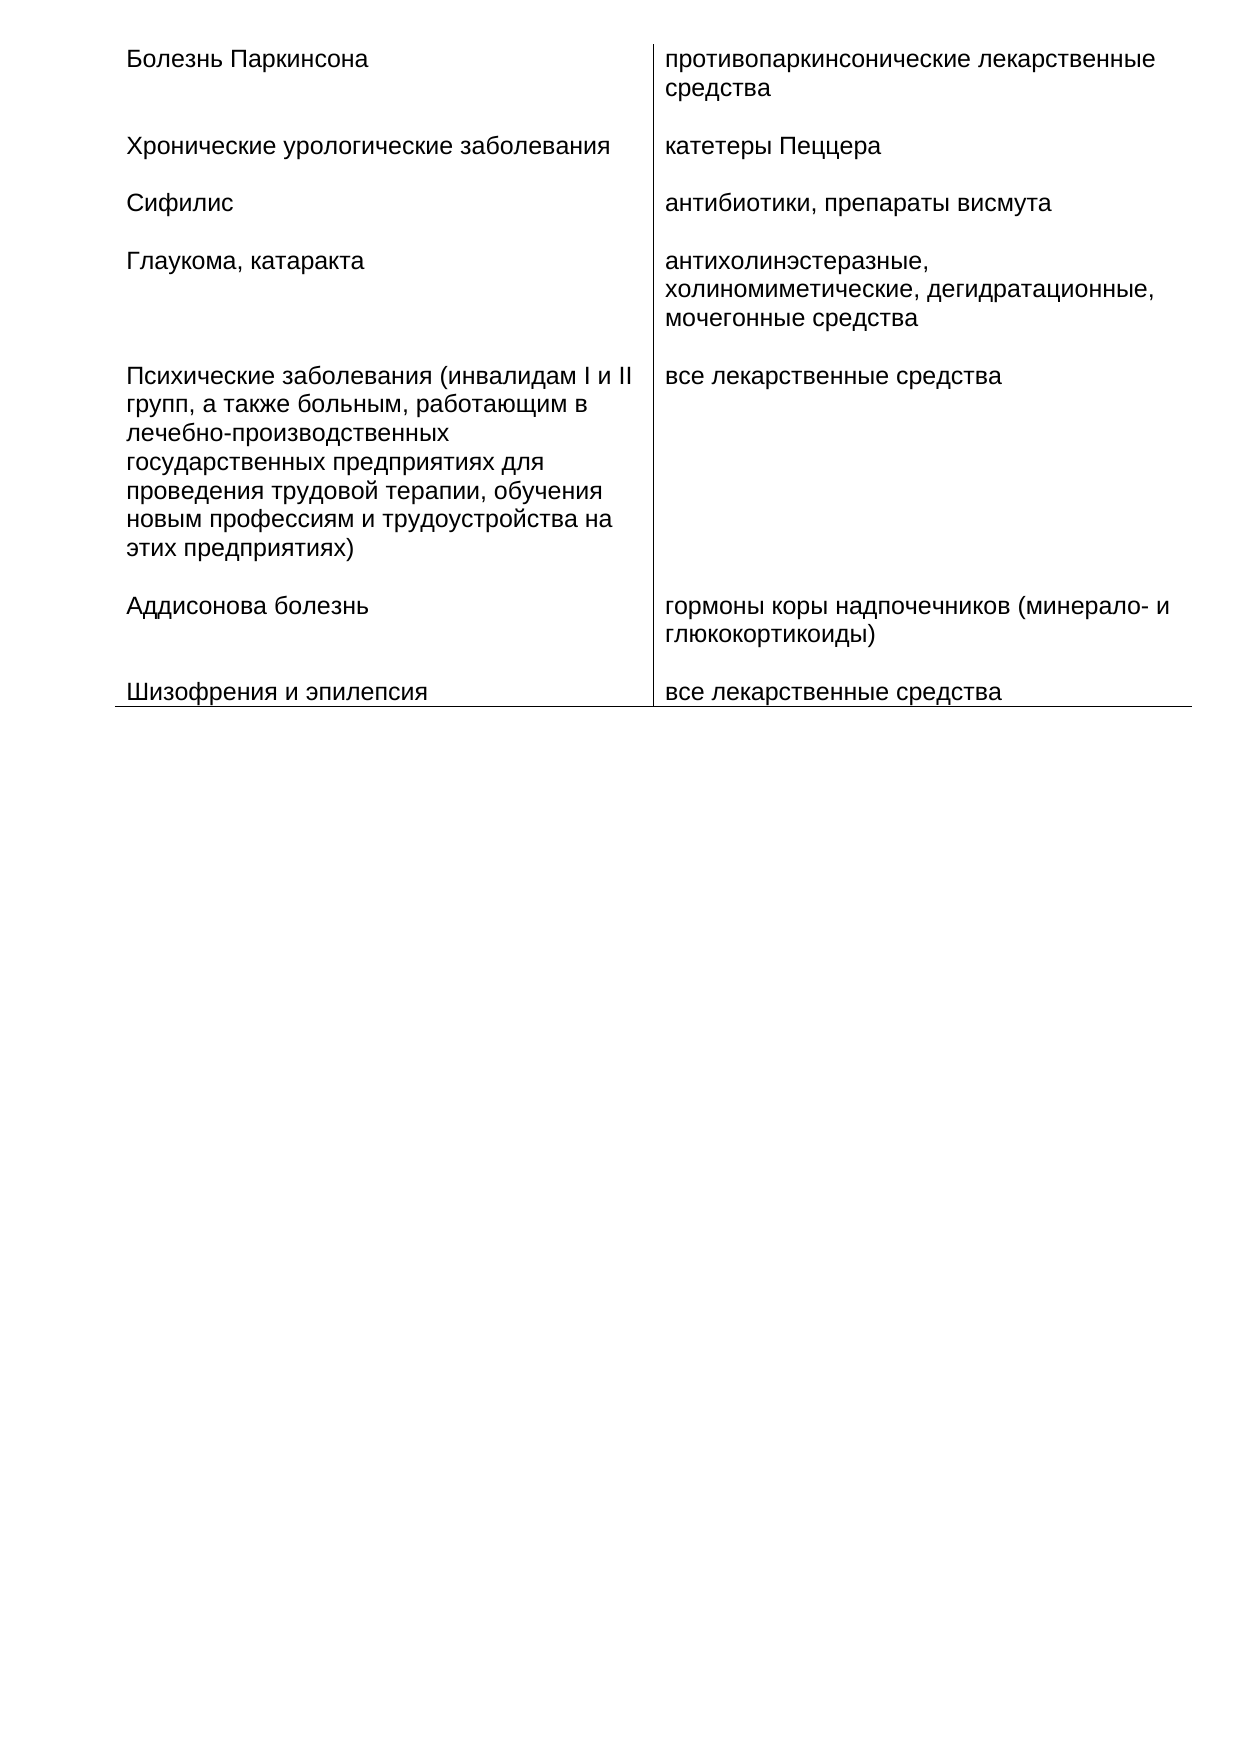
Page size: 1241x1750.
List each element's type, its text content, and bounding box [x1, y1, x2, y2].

table_cell Глаукома, катаракта [115, 246, 653, 361]
table_cell Аддисонова болезнь [115, 591, 653, 677]
table_cell Психические заболевания (инвалидам I и II групп, а также больным, работающим в лечебно-производственных государственных предприятиях для проведения трудовой терапии, обучения новым профессиям и трудоустройства на этих предприятиях) [115, 361, 653, 591]
table_cell катетеры Пеццера [654, 131, 1192, 188]
table_cell антихолинэстеразные, холиномиметические, дегидратационные, мочегонные средства [654, 246, 1192, 361]
table_cell противопаркинсонические лекарственные средства [654, 44, 1192, 131]
table_cell Сифилис [115, 188, 653, 246]
table_cell все лекарственные средства [654, 677, 1192, 706]
table_cell антибиотики, препараты висмута [654, 188, 1192, 246]
table_cell Болезнь Паркинсона [115, 44, 653, 131]
table_cell Хронические урологические заболевания [115, 131, 653, 188]
table_cell все лекарственные средства [654, 361, 1192, 591]
table_cell Шизофрения и эпилепсия [115, 677, 653, 706]
table_cell гормоны коры надпочечников (минерало- и глюкокортикоиды) [654, 591, 1192, 677]
